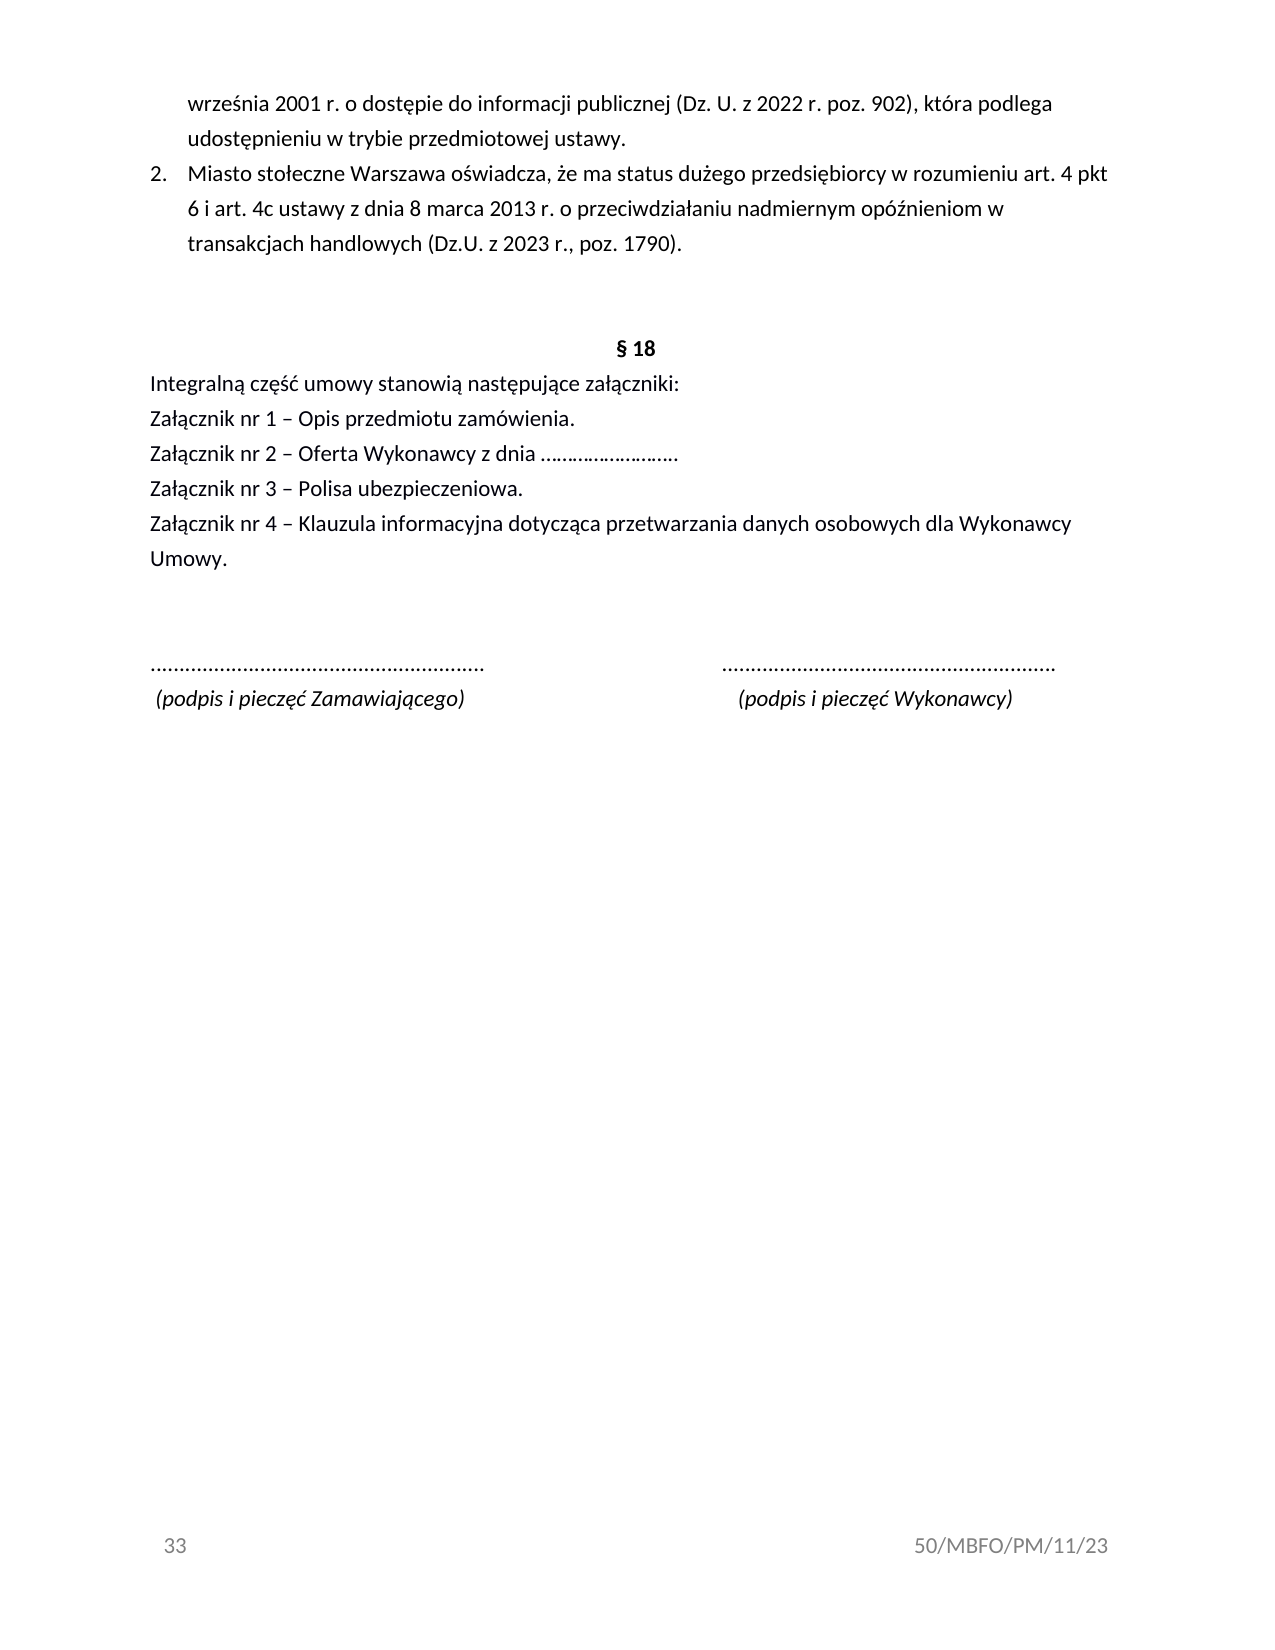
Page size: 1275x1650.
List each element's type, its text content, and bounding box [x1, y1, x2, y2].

text Załącznik nr 1 – Opis przedmiotu zamówienia. [150, 404, 1121, 432]
text § 18 [150, 334, 1121, 362]
text .......................................................... .......................................................... [150, 649, 1121, 677]
list Miasto stołeczne Warszawa oświadcza, że ma status dużego przedsiębiorcy w rozumieniu art. 4 pkt 6 i art. 4c ustawy z dnia 8 marca 2013 r. o przeciwdziałaniu nadmiernym opóźnieniom w transakcjach handlowych (Dz.U. z 2023 r., poz. 1790). [150, 159, 1121, 257]
text Załącznik nr 3 – Polisa ubezpieczeniowa. [150, 474, 1121, 502]
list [150, 89, 1121, 152]
text Integralną część umowy stanowią następujące załączniki: [150, 369, 1121, 397]
text Załącznik nr 4 – Klauzula informacyjna dotycząca przetwarzania danych osobowych dla Wykonawcy Umowy. [150, 509, 1121, 572]
text (podpis i pieczęć Zamawiającego) (podpis i pieczęć Wykonawcy) [150, 684, 1121, 712]
text Załącznik nr 2 – Oferta Wykonawcy z dnia …………………….. [150, 439, 1121, 467]
